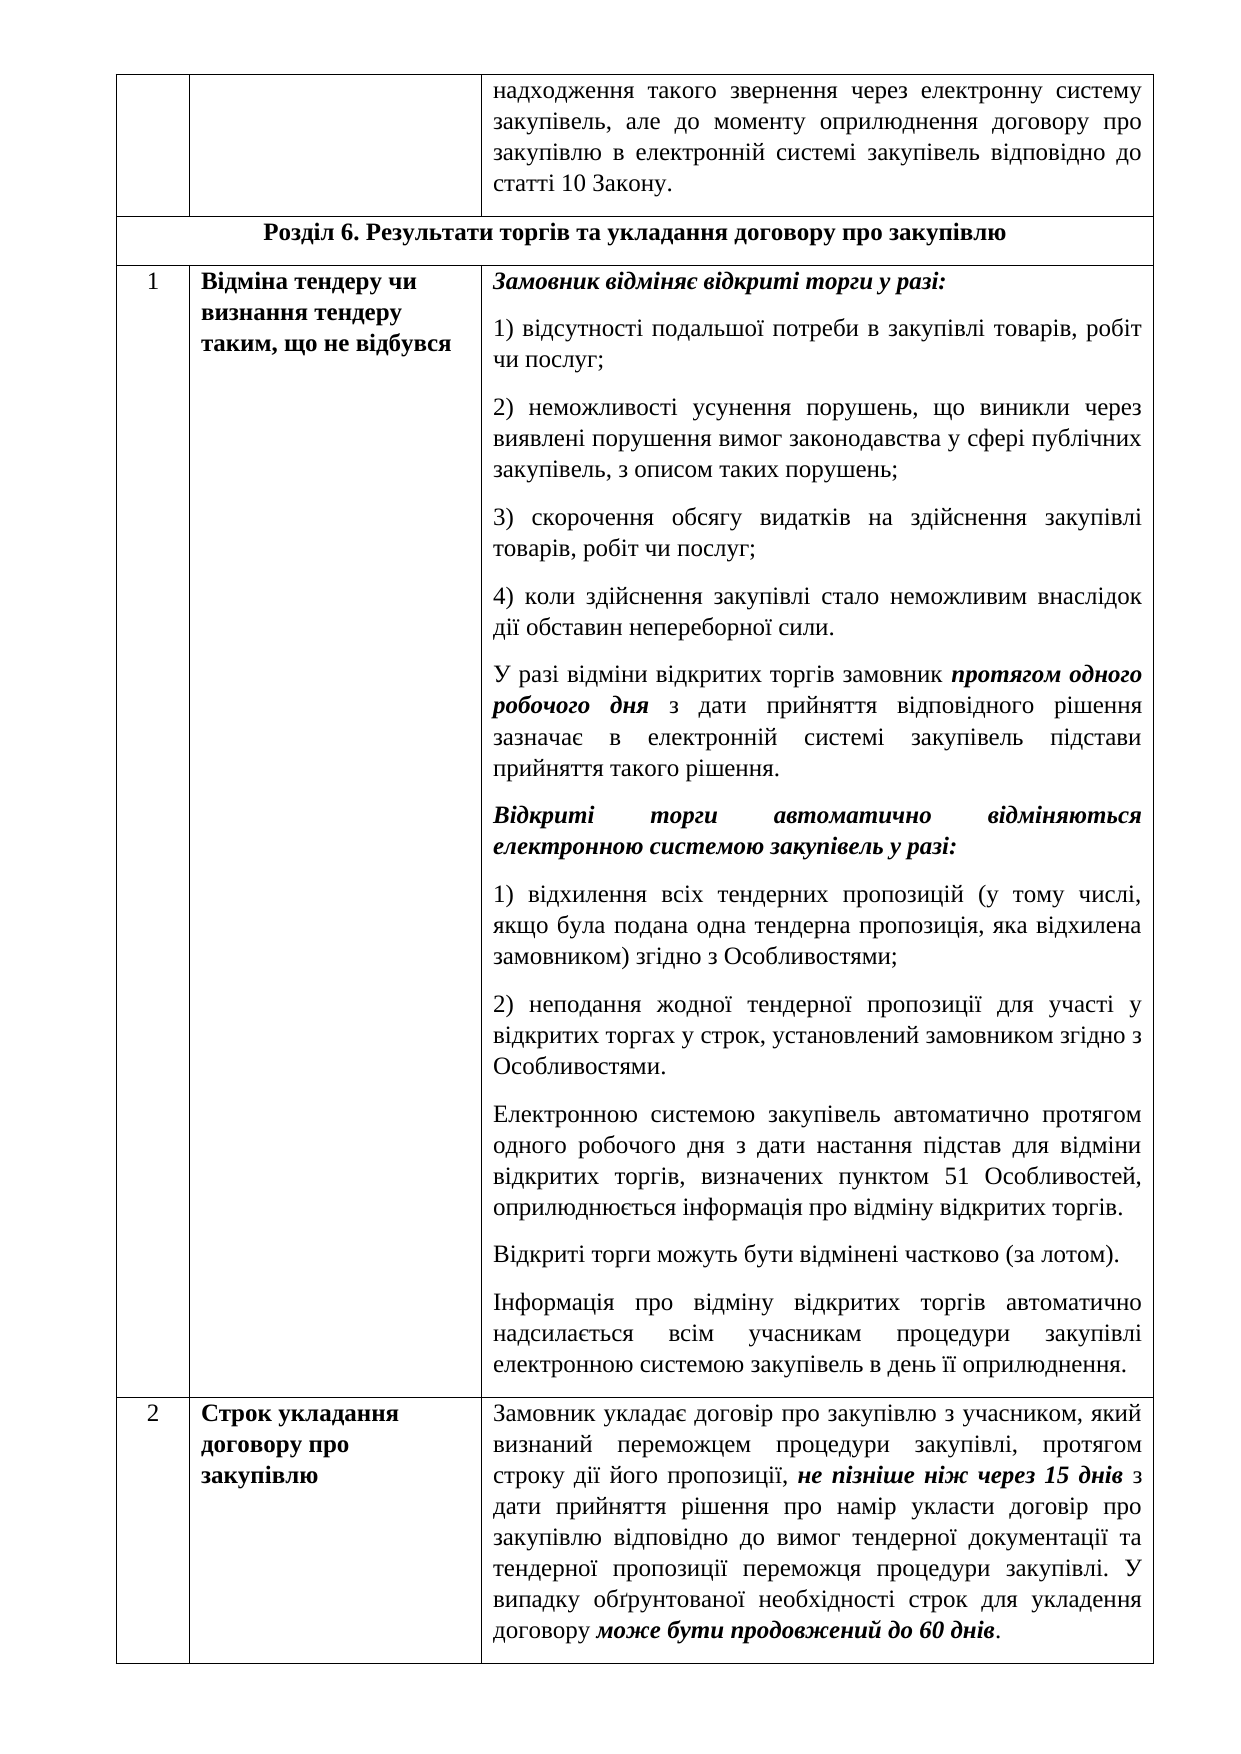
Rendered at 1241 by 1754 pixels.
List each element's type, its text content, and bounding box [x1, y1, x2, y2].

table_cell Відміна тендеру чи визнання тендеру таким, що не відбувся [190, 266, 481, 1397]
table_cell 2 [117, 1398, 189, 1663]
table_cell 3 [117, 75, 189, 216]
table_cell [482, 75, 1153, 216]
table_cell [190, 75, 481, 216]
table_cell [190, 1398, 481, 1663]
table_cell Замовник відміняє відкриті торги у разі: 1) відсутності подальшої потреби в закупівлі товарів, робіт чи послуг; 2) неможливості усунення порушень, що виникли через виявлені порушення вимог законодавства у сфері публічних закупівель, з описом таких порушень; 3) скорочення обсягу видатків на здійснення закупівлі товарів, робіт чи послуг; 4) коли здійснення закупівлі стало неможливим внаслідок дії обставин непереборної сили. У разі відміни відкритих торгів замовник протягом одного робочого дня з дати прийняття відповідного рішення зазначає в електронній системі закупівель підстави прийняття такого рішення. Відкриті торги автоматично відміняються електронною системою закупівель у разі: 1) відхилення всіх тендерних пропозицій (у тому числі, якщо була подана одна тендерна пропозиція, яка відхилена замовником) згідно з Особливостями; 2) неподання жодної тендерної пропозиції для участі у відкритих торгах у строк, установлений замовником згідно з Особливостями. Електронною системою закупівель автоматично протягом одного робочого дня з дати настання підстав для відміни відкритих торгів, визначених пунктом 51 Особливостей, оприлюднюється інформація про відміну відкритих торгів. Відкриті торги можуть бути відмінені частково (за лотом). Інформація про відміну відкритих торгів автоматично надсилається всім учасникам процедури закупівлі електронною системою закупівель в день її оприлюднення. [482, 266, 1153, 1397]
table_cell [482, 1398, 1153, 1663]
table_cell 1 [117, 266, 189, 1397]
table_cell Розділ 6. Результати торгів та укладання договору про закупівлю [117, 217, 1153, 265]
